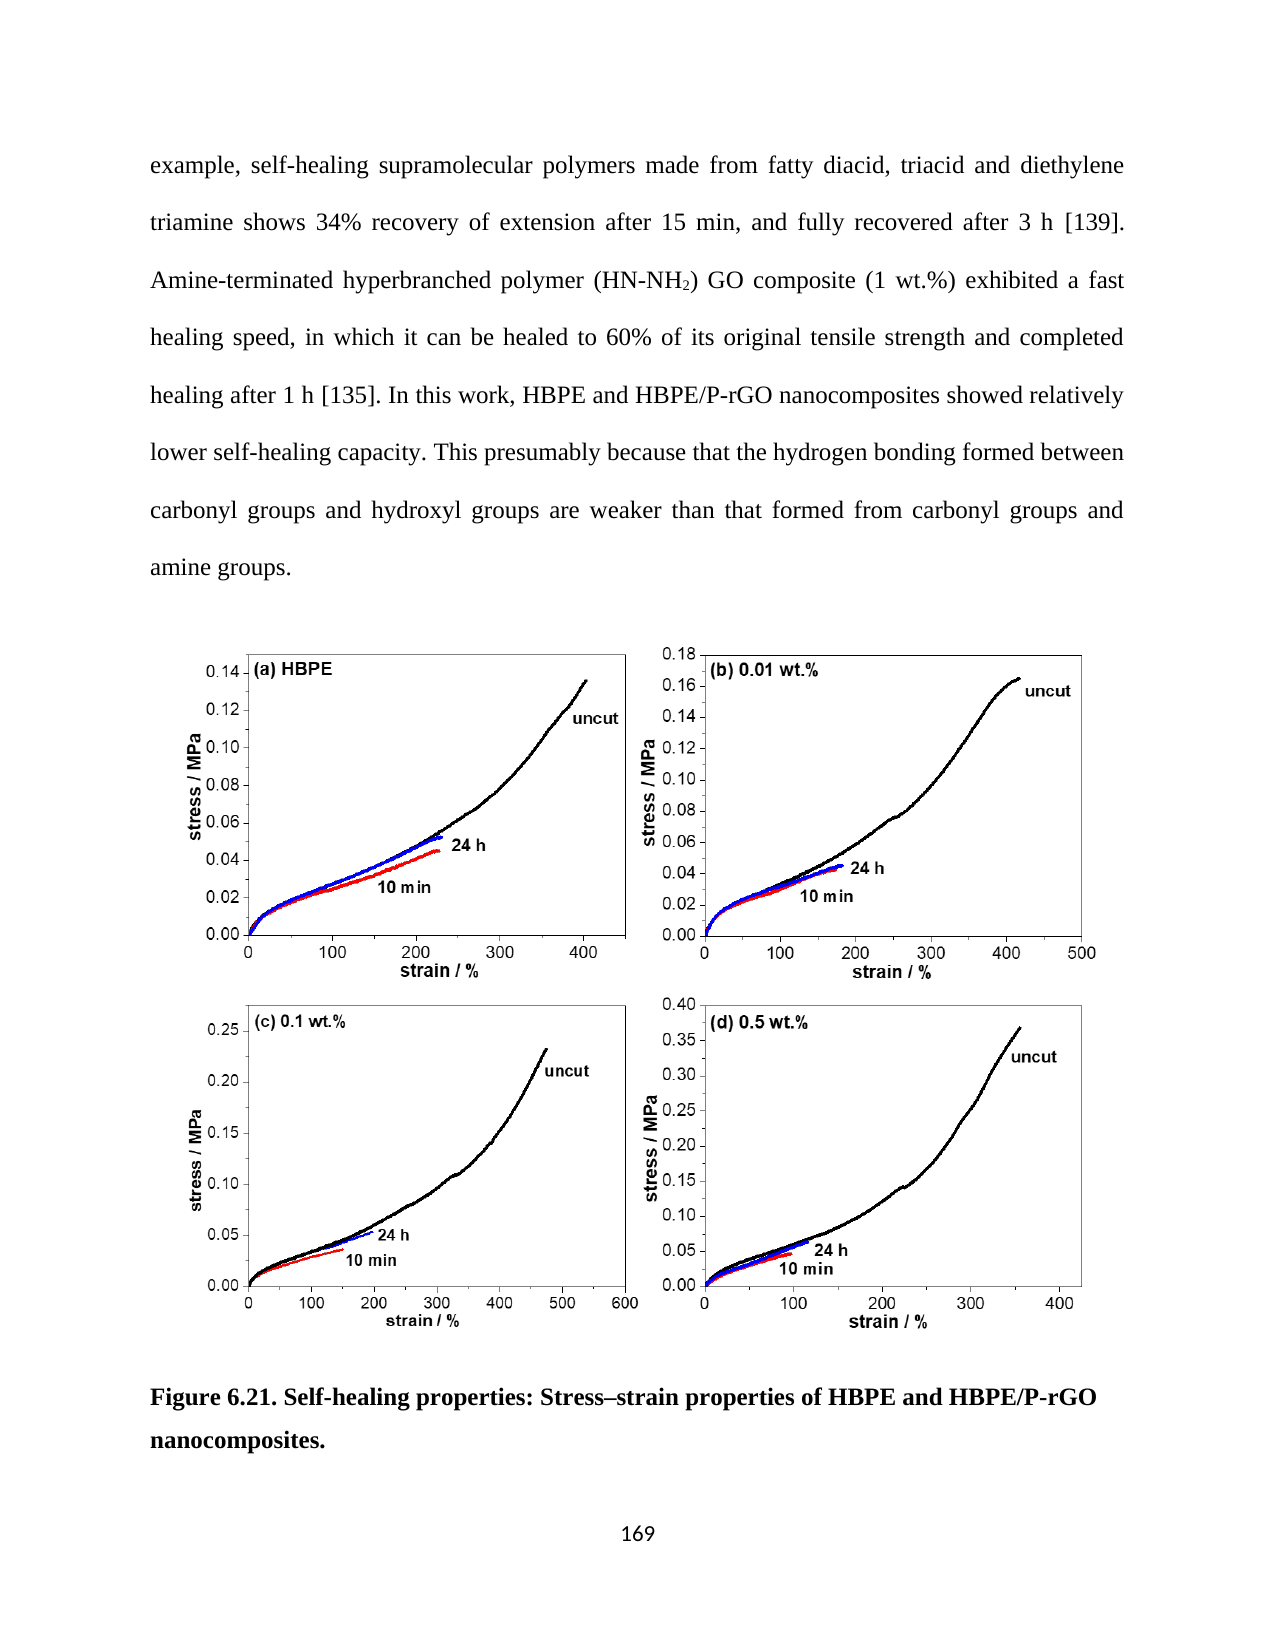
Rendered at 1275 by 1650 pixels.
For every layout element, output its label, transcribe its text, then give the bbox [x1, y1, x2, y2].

text Figure 6.21. Self-healing properties: Stress–strain properties of HBPE and HBPE/P-rGO nanocomposites. [150, 1382, 1125, 1454]
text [150, 150, 1125, 581]
picture [150, 610, 1160, 1354]
